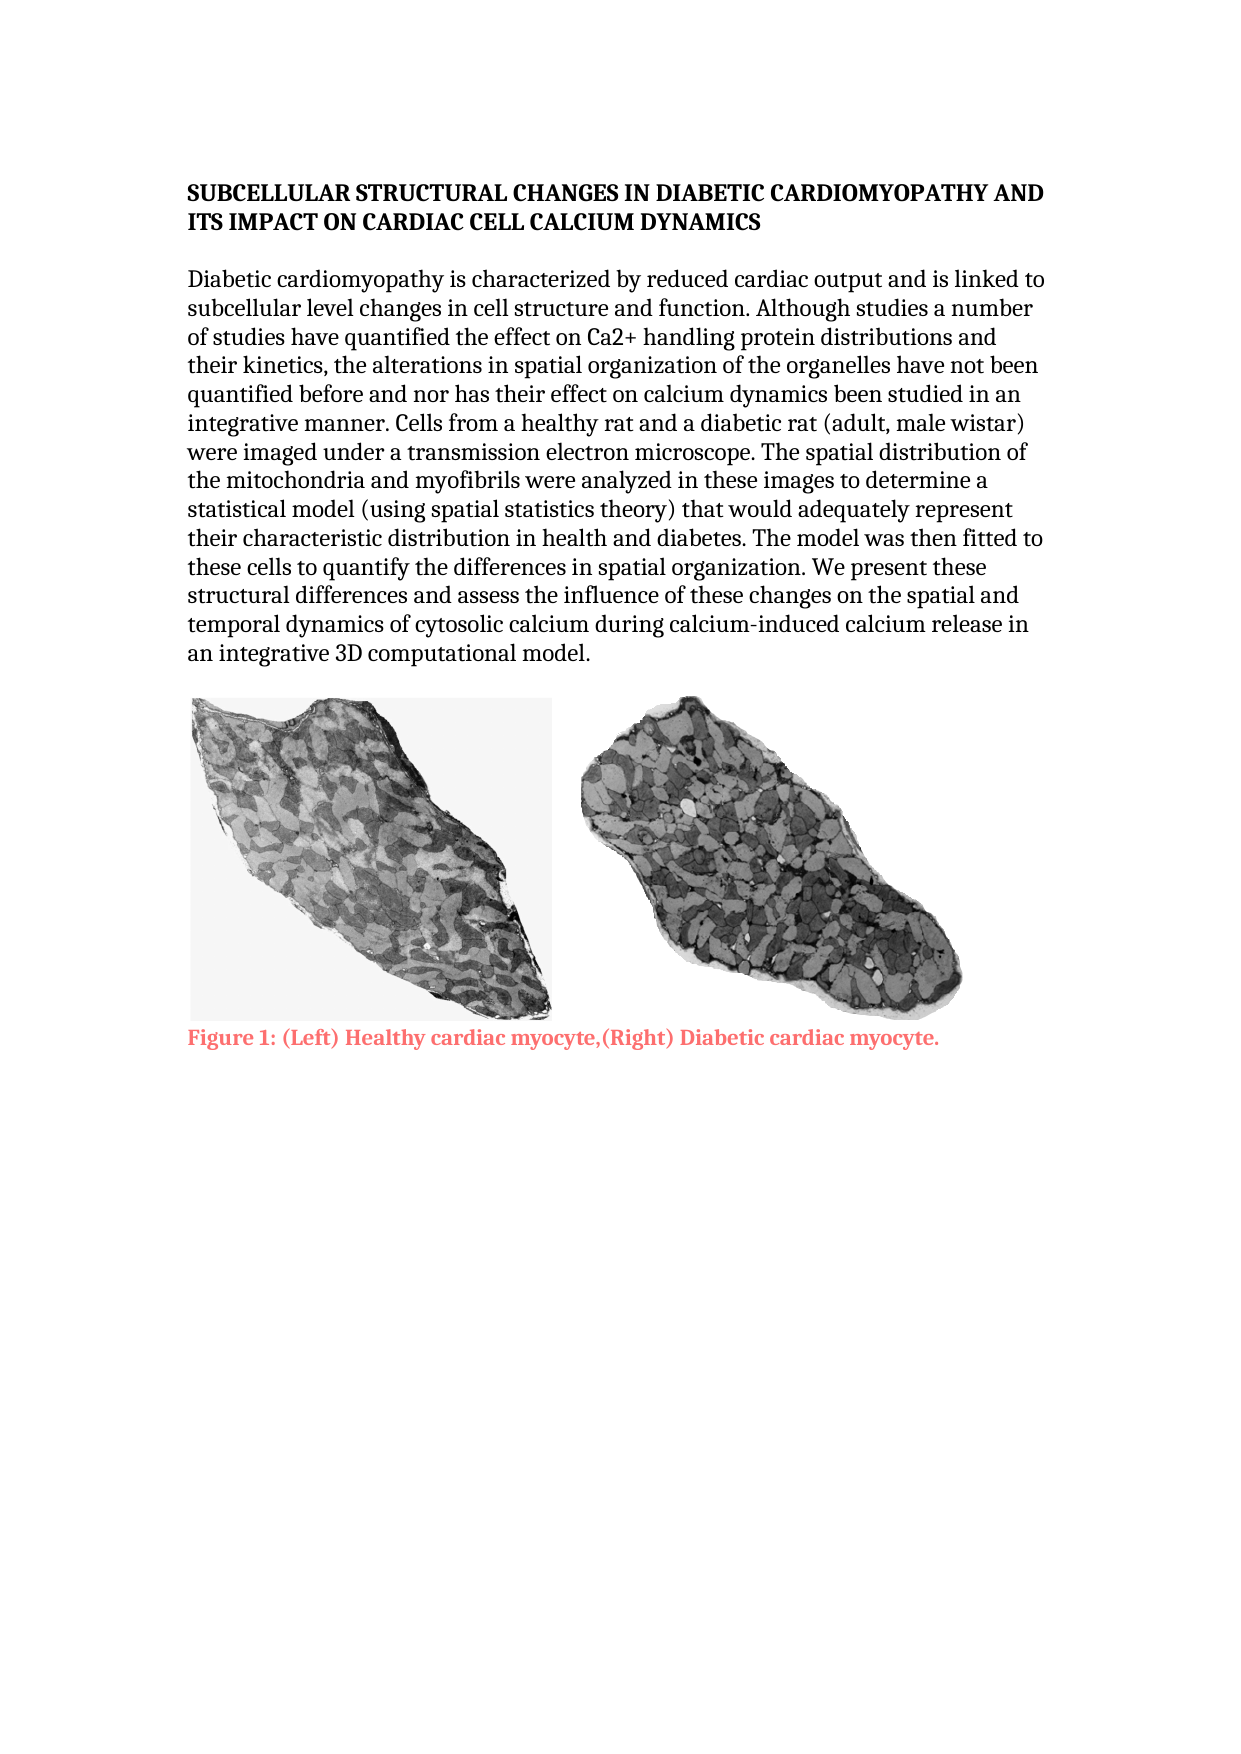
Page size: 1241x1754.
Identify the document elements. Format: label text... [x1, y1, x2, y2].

picture [576, 696, 963, 1021]
picture [191, 698, 552, 1021]
text Diabetic cardiomyopathy is characterized by reduced cardiac output and is linked to subcellular level changes in cell structure and function. Although studies a number of studies have quantified the effect on Ca2+ handling protein distributions and their kinetics, the alterations in spatial organization of the organelles have not been quantified before and nor has their effect on calcium dynamics been studied in an integrative manner. Cells from a healthy rat and a diabetic rat (adult, male wistar) were imaged under a transmission electron microscope. The spatial distribution of the mitochondria and myofibrils were analyzed in these images to determine a statistical model (using spatial statistics theory) that would adequately represent their characteristic distribution in health and diabetes. The model was then fitted to these cells to quantify the differences in spatial organization. We present these structural differences and assess the influence of these changes on the spatial and temporal dynamics of cytosolic calcium during calcium-induced calcium release in an integrative 3D computational model. [187, 265, 1053, 667]
text SUBCELLULAR STRUCTURAL CHANGES IN DIABETIC CARDIOMYOPATHY AND ITS IMPACT ON CARDIAC CELL CALCIUM DYNAMICS [187, 179, 1053, 236]
